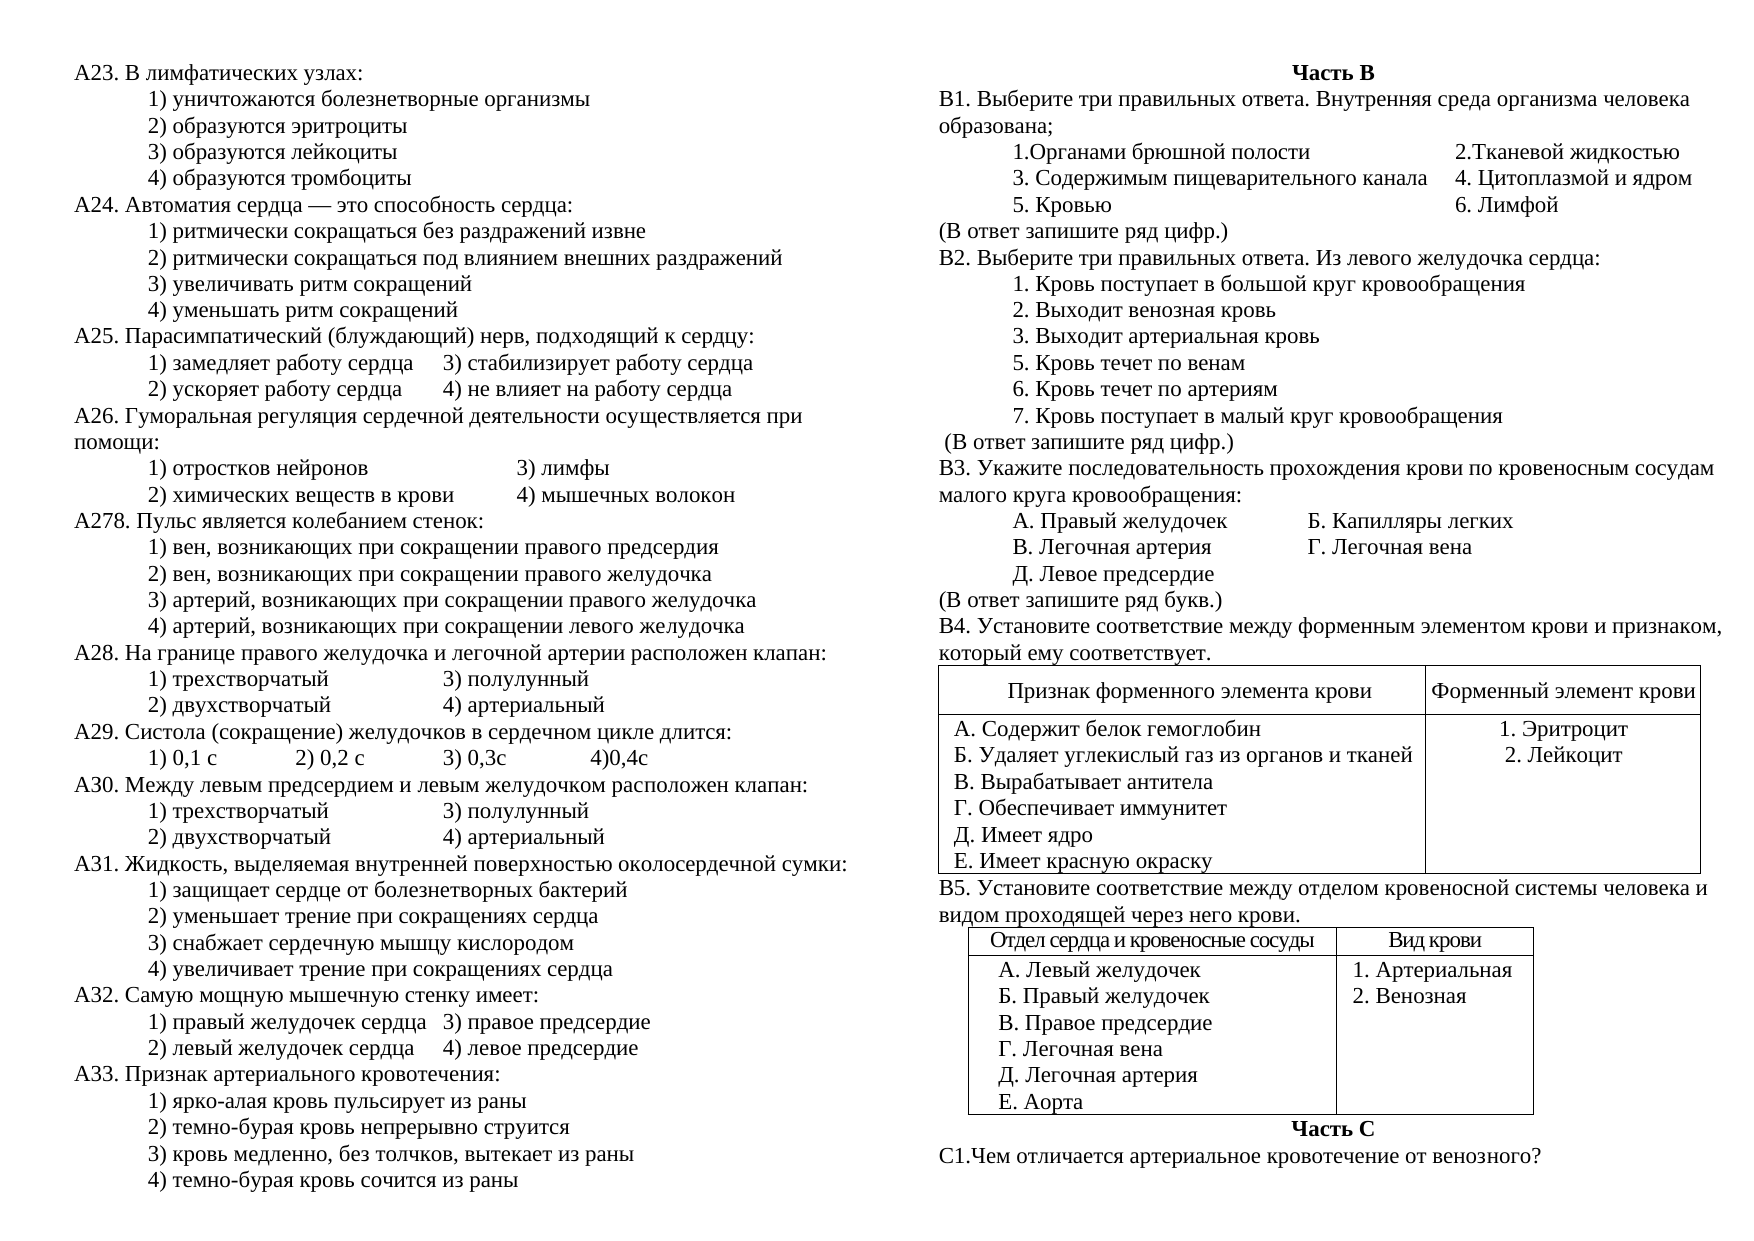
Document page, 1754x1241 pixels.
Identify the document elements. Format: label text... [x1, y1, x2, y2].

text 7. Кровь поступает в малый круг кровообращения [938, 402, 1728, 428]
text 2) ускоряет работу сердца 4) не влияет на работу сердца [74, 375, 863, 402]
table_cell А. Содержит белок гемоглобин Б. Удаляет углекислый газ из органов и тканей В. Вырабатывает антитела Г. Обеспечивает иммунитет Д. Имеет ядро Е. Имеет красную окраску [939, 715, 1425, 873]
text 4) увеличивает трение при сокращениях сердца [74, 955, 863, 981]
text А278. Пульс является колебанием стенок: [74, 507, 863, 533]
text 2) ритмически сокращаться под влиянием внешних раздражений [74, 243, 863, 270]
text 2) левый желудочек сердца 4) левое предсердие [74, 1034, 863, 1061]
text 3. Выходит артериальная кровь [938, 323, 1728, 349]
text Д. Левое предсердие [938, 560, 1728, 586]
text Часть С [938, 1115, 1728, 1142]
text 3. Содержимым пищеварительного канала 4. Цитоплазмой и ядром [938, 164, 1728, 191]
text 4) образуются тромбоциты [74, 164, 863, 191]
text 3) образуются лейкоциты [74, 138, 863, 164]
text 1. Кровь поступает в большой круг кровообращения [938, 270, 1728, 296]
text В3. Укажите последовательность прохождения крови по кровеносным сосудам малого круга кровообращения: [938, 454, 1728, 507]
text 2) химических веществ в крови 4) мышечных волокон [74, 481, 863, 507]
text 3) увеличивать ритм сокращений [74, 270, 863, 296]
text 1) правый желудочек сердца 3) правое предсердие [74, 1008, 863, 1034]
text 1) 0,1 с 2) 0,2 с 3) 0,3c 4)0,4с [74, 744, 863, 771]
text 1) замедляет работу сердца 3) стабилизирует работу сердца [74, 349, 863, 375]
text 5. Кровь течет по венам [938, 349, 1728, 375]
text А23. В лимфатических узлах: [74, 59, 863, 85]
text А33. Признак артериального кровотечения: [74, 1061, 863, 1087]
text 1) уничтожаются болезнетворные организмы [74, 85, 863, 112]
table_header Форменный элемент крови [1426, 666, 1700, 714]
text 2) образуются эритроциты [74, 112, 863, 138]
text 1) ритмически сокращаться без раздражений извне [74, 217, 863, 243]
text А. Правый желудочек Б. Капилляры легких [938, 507, 1728, 533]
text А24. Автоматия сердца — это способность сердца: [74, 191, 863, 217]
text В5. Установите соответствие между отделом кровеносной системы человека и видом проходящей через него крови. [938, 874, 1728, 927]
table_header Признак форменного элемента крови [939, 666, 1425, 714]
text 2) уменьшает трение при сокращениях сердца [74, 902, 863, 929]
text С1.Чем отличается артериальное кровотечение от венозного? [938, 1142, 1728, 1168]
text 2) темно-бурая кровь непрерывно струится [74, 1113, 863, 1139]
text 3) кровь медленно, без толчков, вытекает из раны [74, 1139, 863, 1166]
text (В ответ запишите ряд цифр.) [938, 217, 1728, 243]
text 3) снабжает сердечную мышцу кислородом [74, 929, 863, 955]
text В4. Установите соответствие между форменным элементом крови и признаком, который ему соответствует. [938, 612, 1728, 665]
text 1) трехстворчатый 3) полулунный [74, 797, 863, 823]
text 2. Выходит венозная кровь [938, 296, 1728, 323]
text 1) трехстворчатый 3) полулунный [74, 665, 863, 692]
text 1) защищает сердце от болезнетворных бактерий [74, 876, 863, 902]
text А28. На границе правого желудочка и легочной артерии расположен клапан: [74, 639, 863, 665]
text А29. Систола (сокращение) желудочков в сердечном цикле длится: [74, 718, 863, 744]
text А31. Жидкость, выделяемая внутренней поверхностью околосердечной сумки: [74, 850, 863, 876]
text 4) уменьшать ритм сокращений [74, 296, 863, 323]
text В2. Выберите три правильных ответа. Из левого желудочка сердца: [938, 243, 1728, 270]
text 2) двухстворчатый 4) артериальный [74, 692, 863, 718]
text 3) артерий, возникающих при сокращении правого желудочка [74, 586, 863, 612]
table_header Вид крови [1337, 928, 1533, 955]
text 1.Органами брюшной полости 2.Тканевой жидкостью [938, 138, 1728, 164]
text АЗ0. Между левым предсердием и левым желудочком расположен клапан: [74, 771, 863, 797]
text 4) темно-бурая кровь сочится из раны [74, 1166, 863, 1192]
table_cell А. Левый желудочек Б. Правый желудочек В. Правое предсердие Г. Легочная вена Д. Легочная артерия Е. Аорта [969, 956, 1336, 1114]
text 4) артерий, возникающих при сокращении левого желудочка [74, 612, 863, 639]
text 1) ярко-алая кровь пульсирует из раны [74, 1087, 863, 1113]
text 2) вен, возникающих при сокращении правого желудочка [74, 560, 863, 586]
text А25. Парасимпатический (блуждающий) нерв, подходящий к сердцу: [74, 323, 863, 349]
table_header Отдел сердца и кровеносные сосуды [969, 928, 1336, 955]
text 5. Кровью 6. Лимфой [938, 191, 1728, 217]
table_cell 1. Эритроцит 2. Лейкоцит [1426, 715, 1700, 873]
text 1) отростков нейронов 3) лимфы [74, 454, 863, 481]
text (В ответ запишите ряд цифр.) [938, 428, 1728, 454]
text (В ответ запишите ряд букв.) [938, 586, 1728, 612]
table_cell 1. Артериальная 2. Венозная [1337, 956, 1533, 1114]
text 1) вен, возникающих при сокращении правого предсердия [74, 533, 863, 560]
text 2) двухстворчатый 4) артериальный [74, 823, 863, 850]
text 6. Кровь течет по артериям [938, 375, 1728, 402]
text А32. Самую мощную мышечную стенку имеет: [74, 981, 863, 1008]
text Часть В [938, 59, 1728, 85]
text В1. Выберите три правильных ответа. Внутренняя среда организма человека образована; [938, 85, 1728, 138]
text А26. Гуморальная регуляция сердечной деятельности осуществляется при помощи: [74, 402, 863, 454]
text В. Легочная артерия Г. Легочная вена [938, 533, 1728, 560]
